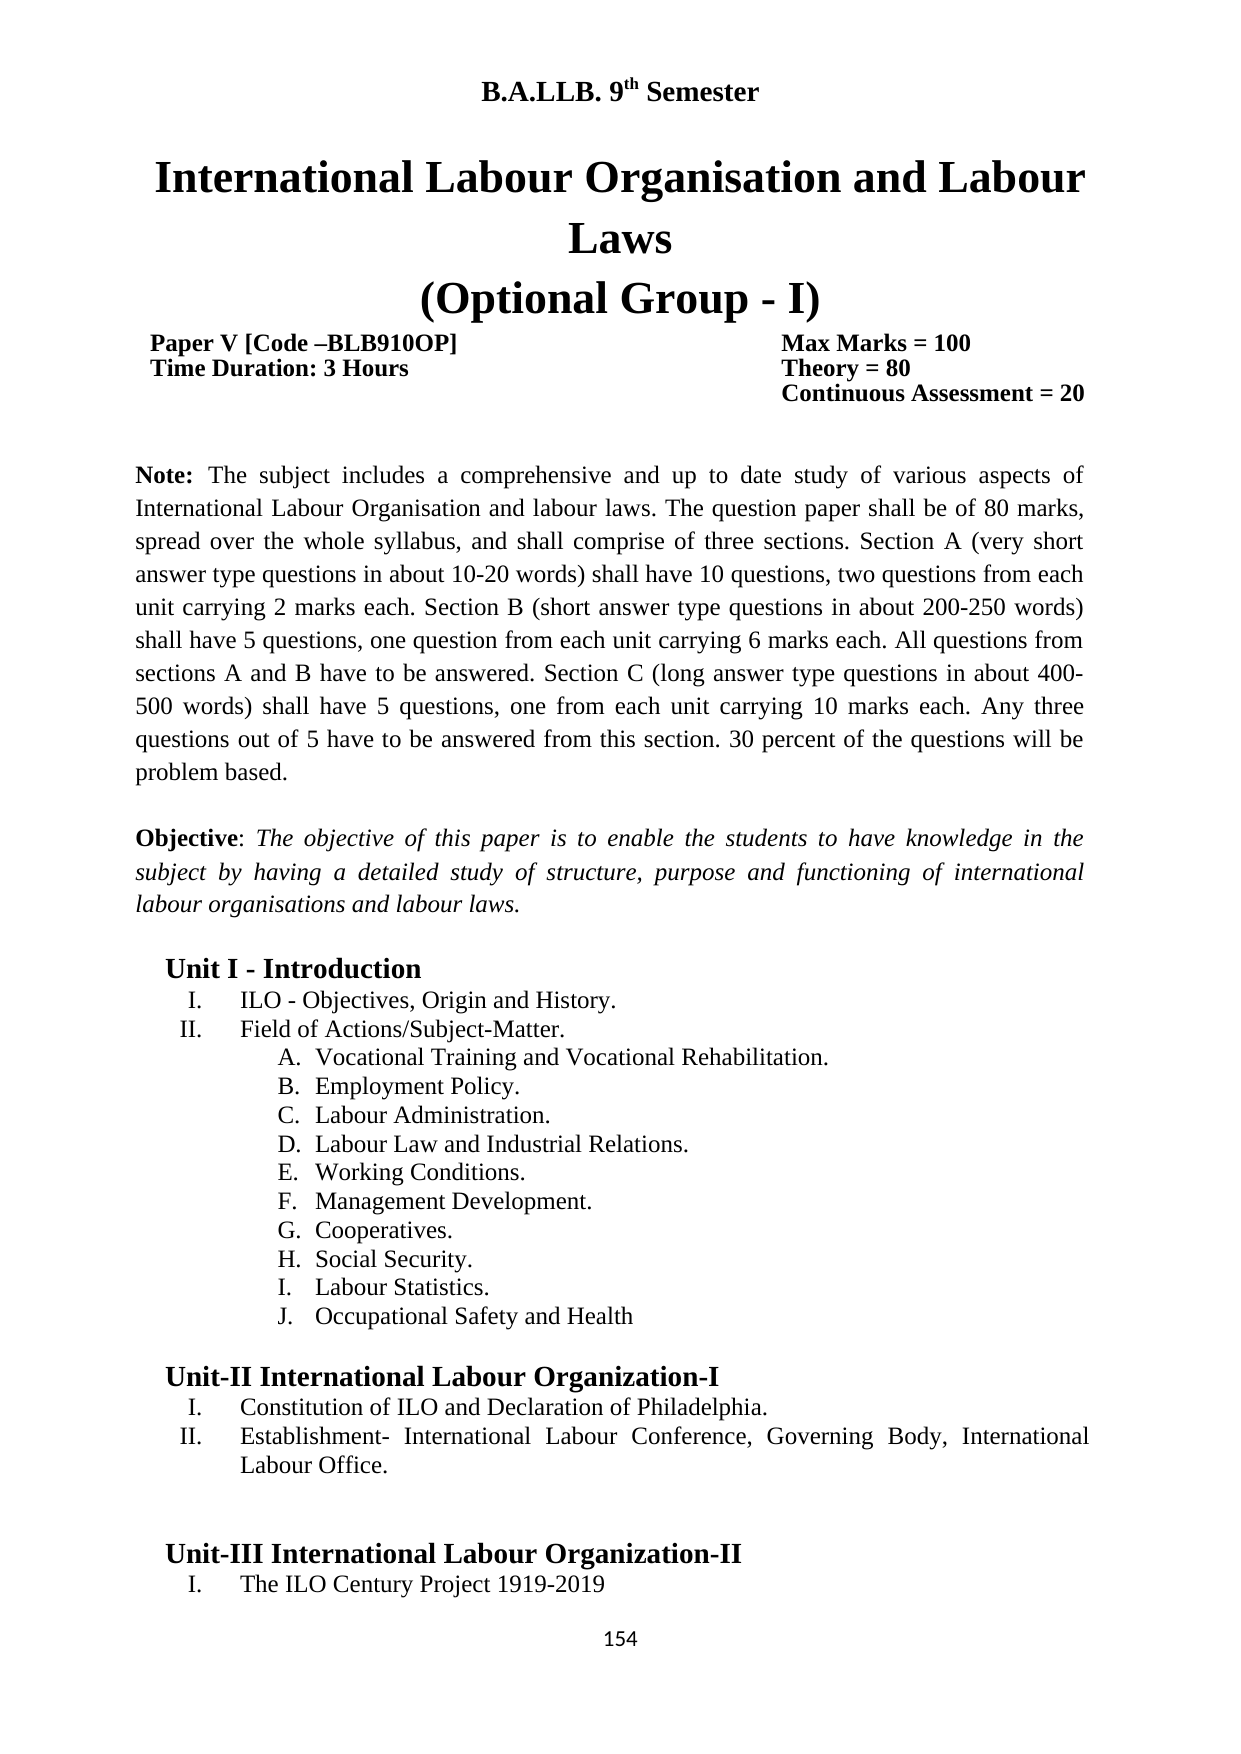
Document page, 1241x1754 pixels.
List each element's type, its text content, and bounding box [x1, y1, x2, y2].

text Unit I - Introduction [165, 951, 1090, 985]
text Continuous Assessment = 20 [150, 382, 1090, 407]
list The ILO Century Project 1919-2019 [202, 1569, 1090, 1598]
text Unit-III International Labour Organization-II [165, 1536, 1090, 1569]
list Constitution of ILO and Declaration of Philadelphia. [202, 1392, 1090, 1421]
text Unit-II International Labour Organization-I [165, 1359, 1090, 1392]
list Vocational Training and Vocational Rehabilitation. [277, 1042, 1090, 1071]
list Working Conditions. [277, 1157, 1090, 1186]
text Objective: The objective of this paper is to enable the students to have knowledge in the subject by having a detailed study of structure, purpose and functioning of international labour organisations and labour laws. [135, 823, 1085, 918]
list Cooperatives. [277, 1215, 1090, 1244]
list Labour Statistics. [277, 1272, 1090, 1301]
list Employment Policy. [277, 1071, 1090, 1100]
list Occupational Safety and Health [277, 1301, 1090, 1330]
text (Optional Group - I) [150, 271, 1090, 324]
text International Labour Organisation and Labour Laws [150, 150, 1090, 263]
list Establishment- International Labour Conference, Governing Body, International Labour Office. [202, 1421, 1090, 1478]
text Time Duration: 3 Hours Theory = 80 [150, 357, 1090, 382]
list Labour Law and Industrial Relations. [277, 1129, 1090, 1157]
text Note: The subject includes a comprehensive and up to date study of various aspects of International labour organisation and labour laws. The question paper shall be of 80 marks, spread over the whole syllabus, and shall comprise of three sections. Section A (very short answer type questions in about 10-20 words) shall have 10 questions, two questions from each unit carrying 2 marks each. Section B (short answer type questions in about 200-250 words) shall have 5 questions, one question from each unit carrying 6 marks each. All questions from sections A and B have to be answered. Section C (long answer type questions in about 400-500 words) shall have 5 questions, one from each unit carrying 10 marks each. Any three questions out of 5 have to be answered from this section. 30 percent of the questions will be problem based. [135, 460, 1085, 786]
list Field of Actions/Subject-Matter. [202, 1014, 1090, 1042]
list Social Security. [277, 1244, 1090, 1272]
list ILO - Objectives, Origin and History. [202, 985, 1090, 1014]
list Management Development. [277, 1186, 1090, 1215]
text Paper V [Code –BLB910OP] Max Marks = 100 [150, 332, 1240, 357]
list Labour Administration. [277, 1100, 1090, 1129]
